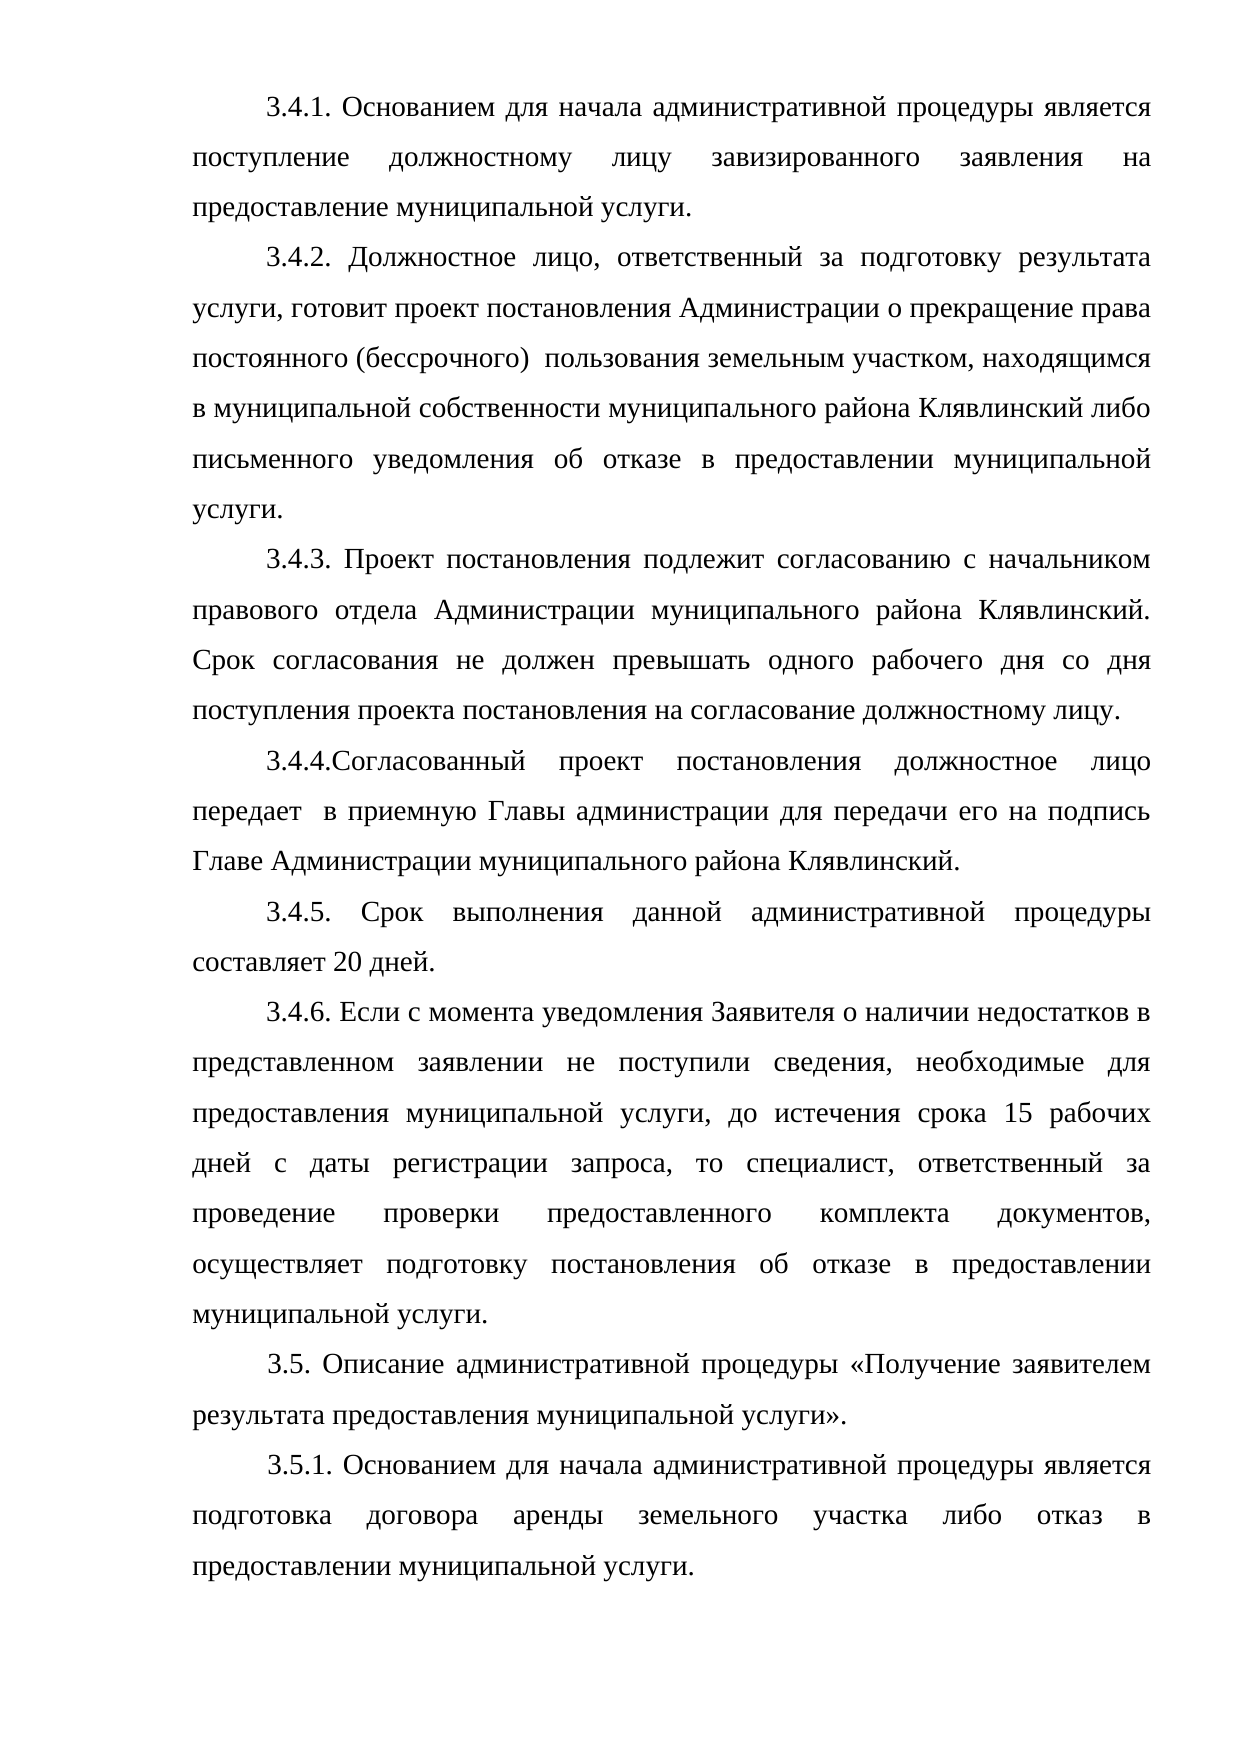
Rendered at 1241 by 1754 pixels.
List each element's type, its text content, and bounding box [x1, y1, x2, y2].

text 3.5.1. Основанием для начала административной процедуры является подготовка договора аренды земельного участка либо отказ в предоставлении муниципальной услуги. [192, 1447, 1152, 1581]
text 3.4.3. Проект постановления подлежит согласованию с начальником правового отдела Администрации муниципального района Клявлинский. Срок согласования не должен превышать одного рабочего дня со дня поступления проекта постановления на согласование должностному лицу. [192, 541, 1152, 726]
text 3.4.2. Должностное лицо, ответственный за подготовку результата услуги, готовит проект постановления Администрации о прекращение права постоянного (бессрочного) пользования земельным участком, находящимся в муниципальной собственности муниципального района Клявлинский либо письменного уведомления об отказе в предоставлении муниципальной услуги. [192, 239, 1152, 525]
text 3.4.6. Если с момента уведомления Заявителя о наличии недостатков в представленном заявлении не поступили сведения, необходимые для предоставления муниципальной услуги, до истечения срока 15 рабочих дней с даты регистрации запроса, то специалист, ответственный за проведение проверки предоставленного комплекта документов, осуществляет подготовку постановления об отказе в предоставлении муниципальной услуги. [192, 994, 1152, 1330]
text 3.4.1. Основанием для начала административной процедуры является поступление должностному лицу завизированного заявления на предоставление муниципальной услуги. [192, 89, 1152, 223]
text 3.4.4.Согласованный проект постановления должностное лицо передает в приемную Главы администрации для передачи его на подпись Главе Администрации муниципального района Клявлинский. [192, 743, 1152, 877]
text 3.4.5. Срок выполнения данной административной процедуры составляет 20 дней. [192, 894, 1152, 977]
text 3.5. Описание административной процедуры «Получение заявителем результата предоставления муниципальной услуги». [192, 1346, 1152, 1430]
